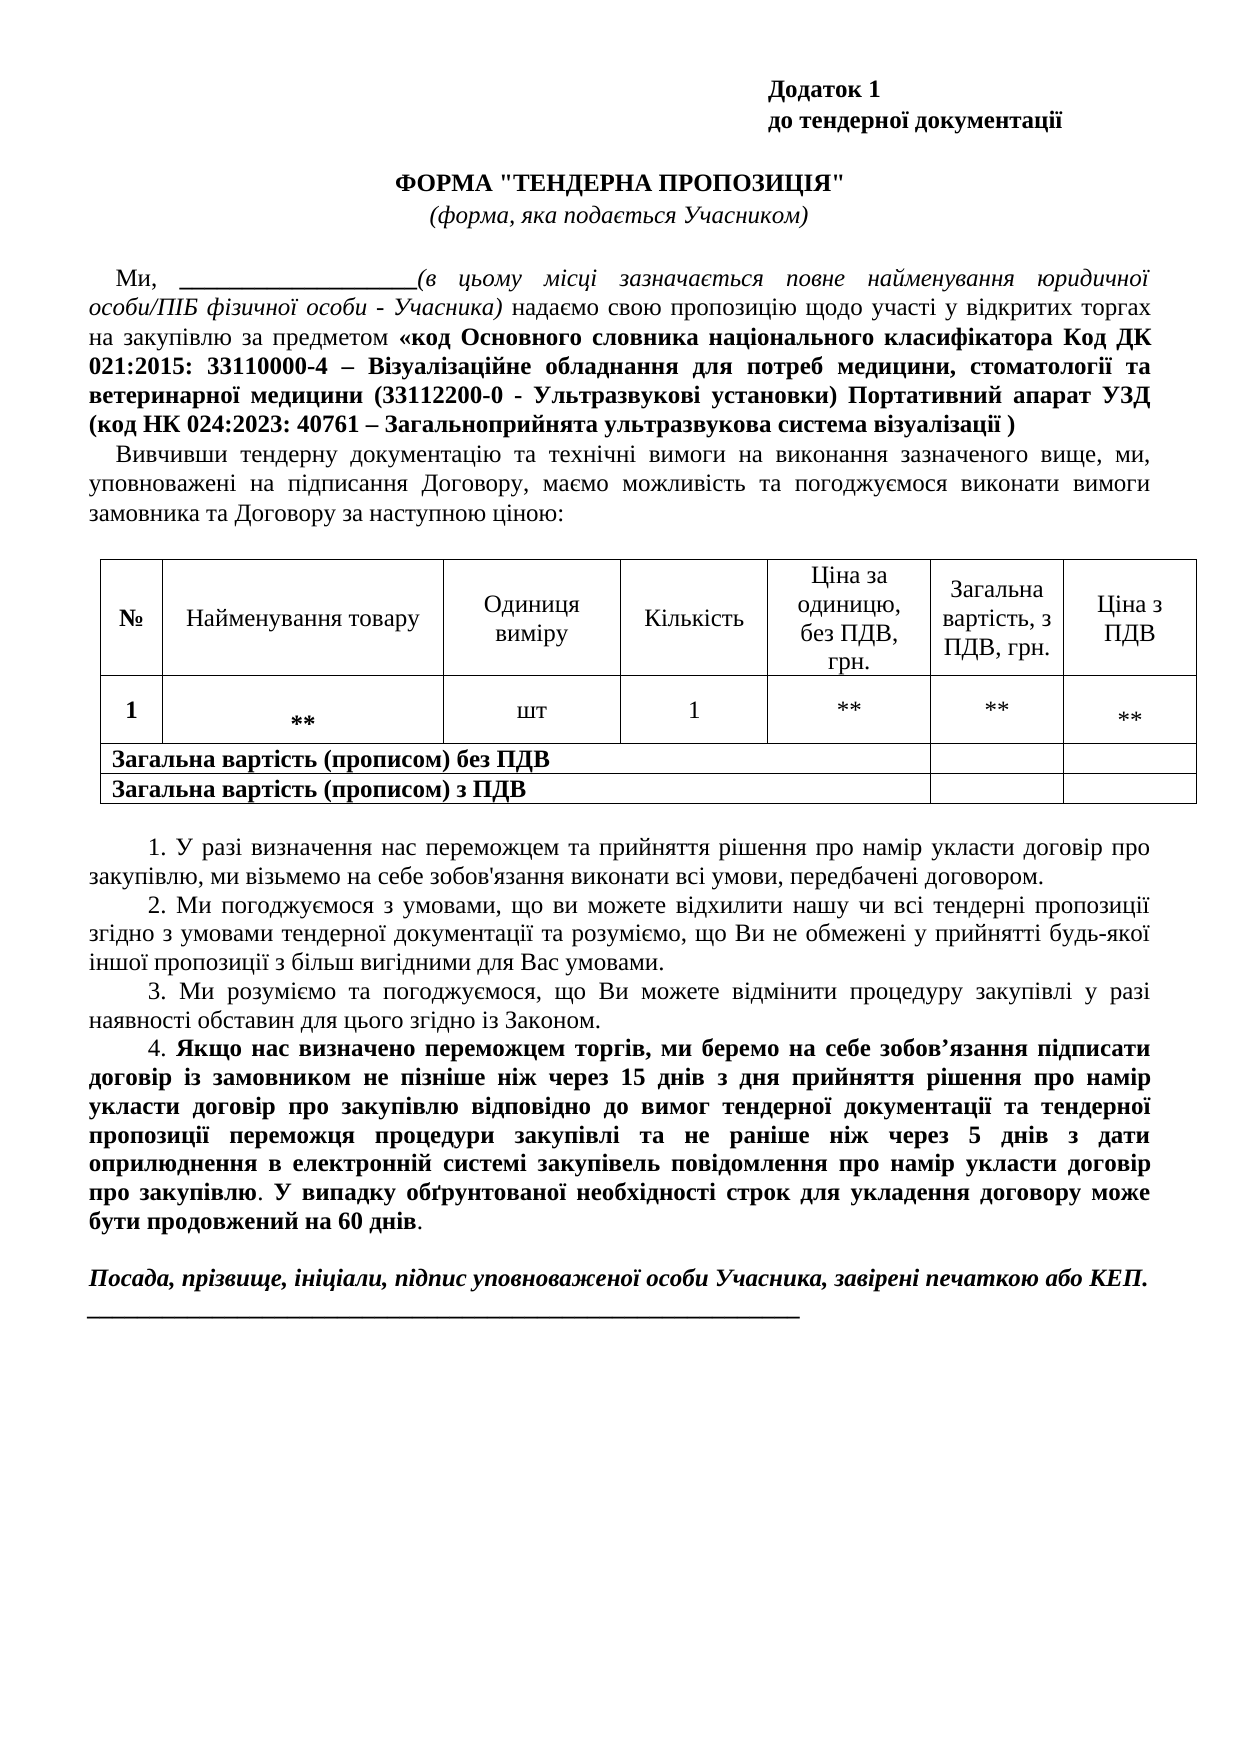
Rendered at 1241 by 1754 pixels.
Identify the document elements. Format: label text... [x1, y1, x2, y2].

text 4. Якщо нас визначено переможцем торгів, ми беремо на себе зобов’язання підписати договір із замовником не пізніше ніж через 15 днів з дня прийняття рішення про намір укласти договір про закупівлю відповідно до вимог тендерної документації та тендерної пропозиції переможця процедури закупівлі та не раніше ніж через 5 днів з дати оприлюднення в електронній системі закупівель повідомлення про намір укласти договір про закупівлю. У випадку обґрунтованої необхідності строк для укладення договору може бути продовжений на 60 днів. [89, 1033, 1152, 1235]
table_cell [931, 744, 1063, 773]
table_cell ** [1064, 676, 1196, 743]
table_cell 1 [621, 676, 767, 743]
table_cell ** [768, 676, 930, 743]
text Вивчивши тендерну документацію та технічні вимоги на виконання зазначеного вище, ми, уповноважені на підписання Договору, маємо можливість та погоджуємося виконати вимоги замовника та Договору за наступною ціною: [89, 439, 1152, 527]
table_header Кількість [621, 560, 767, 675]
table_cell 1 [101, 676, 162, 743]
text Посада, прізвище, ініціали, підпис уповноваженої особи Учасника, завірені печаткою або КЕП. _________________________________________________________ [89, 1263, 1152, 1321]
table_cell [1064, 774, 1196, 802]
table_cell Загальна вартість (прописом) без ПДВ [101, 744, 930, 773]
text 3. Ми розуміємо та погоджуємося, що Ви можете відмінити процедуру закупівлі у разі наявності обставин для цього згідно із Законом. [89, 976, 1152, 1033]
text 1. У разі визначення нас переможцем та прийняття рішення про намір укласти договір про закупівлю, ми візьмемо на себе зобов'язання виконати всі умови, передбачені договором. [89, 832, 1152, 890]
text Ми, ___________________(в цьому місці зазначається повне найменування юридичної особи/ПІБ фізичної особи - Учасника) надаємо свою пропозицію щодо участі у відкритих торгах на закупівлю за предметом «код Основного словника національного класифікатора Код ДК 021:2015: 33110000-4 – Візуалізаційне обладнання для потреб медицини, стоматології та ветеринарної медицини (33112200-0 - Ультразвукові установки) Портативний апарат УЗД (код НК 024:2023: 40761 – Загальноприйнята ультразвукова система візуалізації ) [89, 263, 1152, 438]
table_cell Загальна вартість (прописом) з ПДВ [101, 774, 930, 802]
text 2. Ми погоджуємося з умовами, що ви можете відхилити нашу чи всі тендерні пропозиції згідно з умовами тендерної документації та розуміємо, що Ви не обмежені у прийнятті будь-якої іншої пропозиції з більш вигідними для Вас умовами. [89, 890, 1152, 976]
table_cell ** [163, 676, 443, 743]
text ФОРМА "ТЕНДЕРНА ПРОПОЗИЦІЯ" [89, 168, 1152, 197]
table_cell [1064, 744, 1196, 773]
text (форма, яка подається Учасником) [89, 200, 1152, 229]
table_header Одиниця виміру [444, 560, 620, 675]
table_cell шт [444, 676, 620, 743]
text до тендерної документації [768, 105, 1152, 134]
table_header Ціна за одиницю, без ПДВ, грн. [768, 560, 930, 675]
table_header № [101, 560, 162, 675]
table_cell ** [931, 676, 1063, 743]
table_header Ціна з ПДВ [1064, 560, 1196, 675]
text Додаток 1 [768, 74, 1152, 103]
table_cell [931, 774, 1063, 802]
table_header Найменування товару [163, 560, 443, 675]
table_header Загальна вартість, з ПДВ, грн. [931, 560, 1063, 675]
